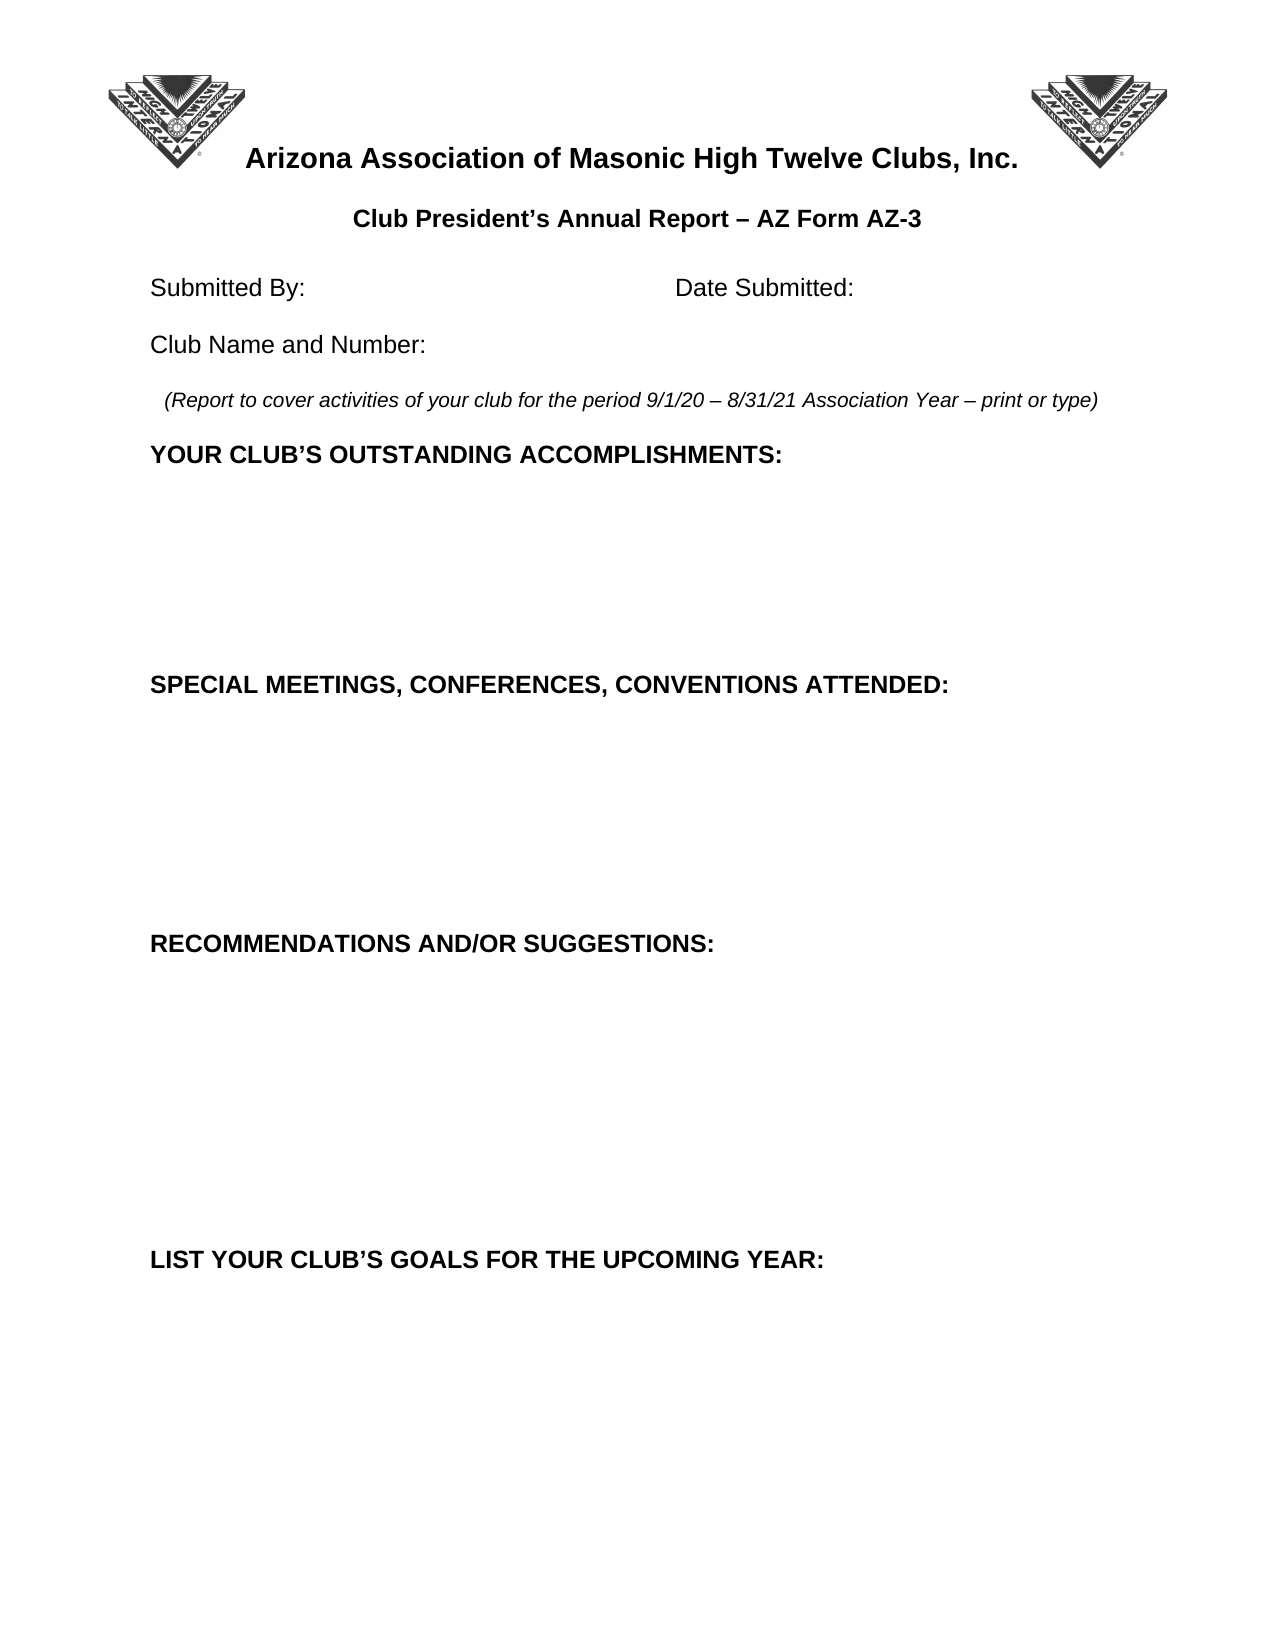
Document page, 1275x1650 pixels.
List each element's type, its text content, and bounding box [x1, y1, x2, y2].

text YOUR CLUB’S OUTSTANDING ACCOMPLISHMENTS: [150, 440, 1116, 498]
picture [1030, 75, 1168, 169]
text Submitted By: Date Submitted: [150, 272, 1116, 301]
text Club Name and Number: [150, 330, 1116, 359]
text RECOMMENDATIONS AND/OR SUGGESTIONS: [150, 929, 1116, 958]
text LIST YOUR CLUB’S GOALS FOR THE UPCOMING YEAR: [150, 1245, 1116, 1274]
text SPECIAL MEETINGS, CONFERENCES, CONVENTIONS ATTENDED: [150, 670, 1116, 699]
text (Report to cover activities of your club for the period 9/1/20 – 8/31/21 Association Year – print or type) [150, 387, 1116, 411]
picture [107, 75, 245, 169]
